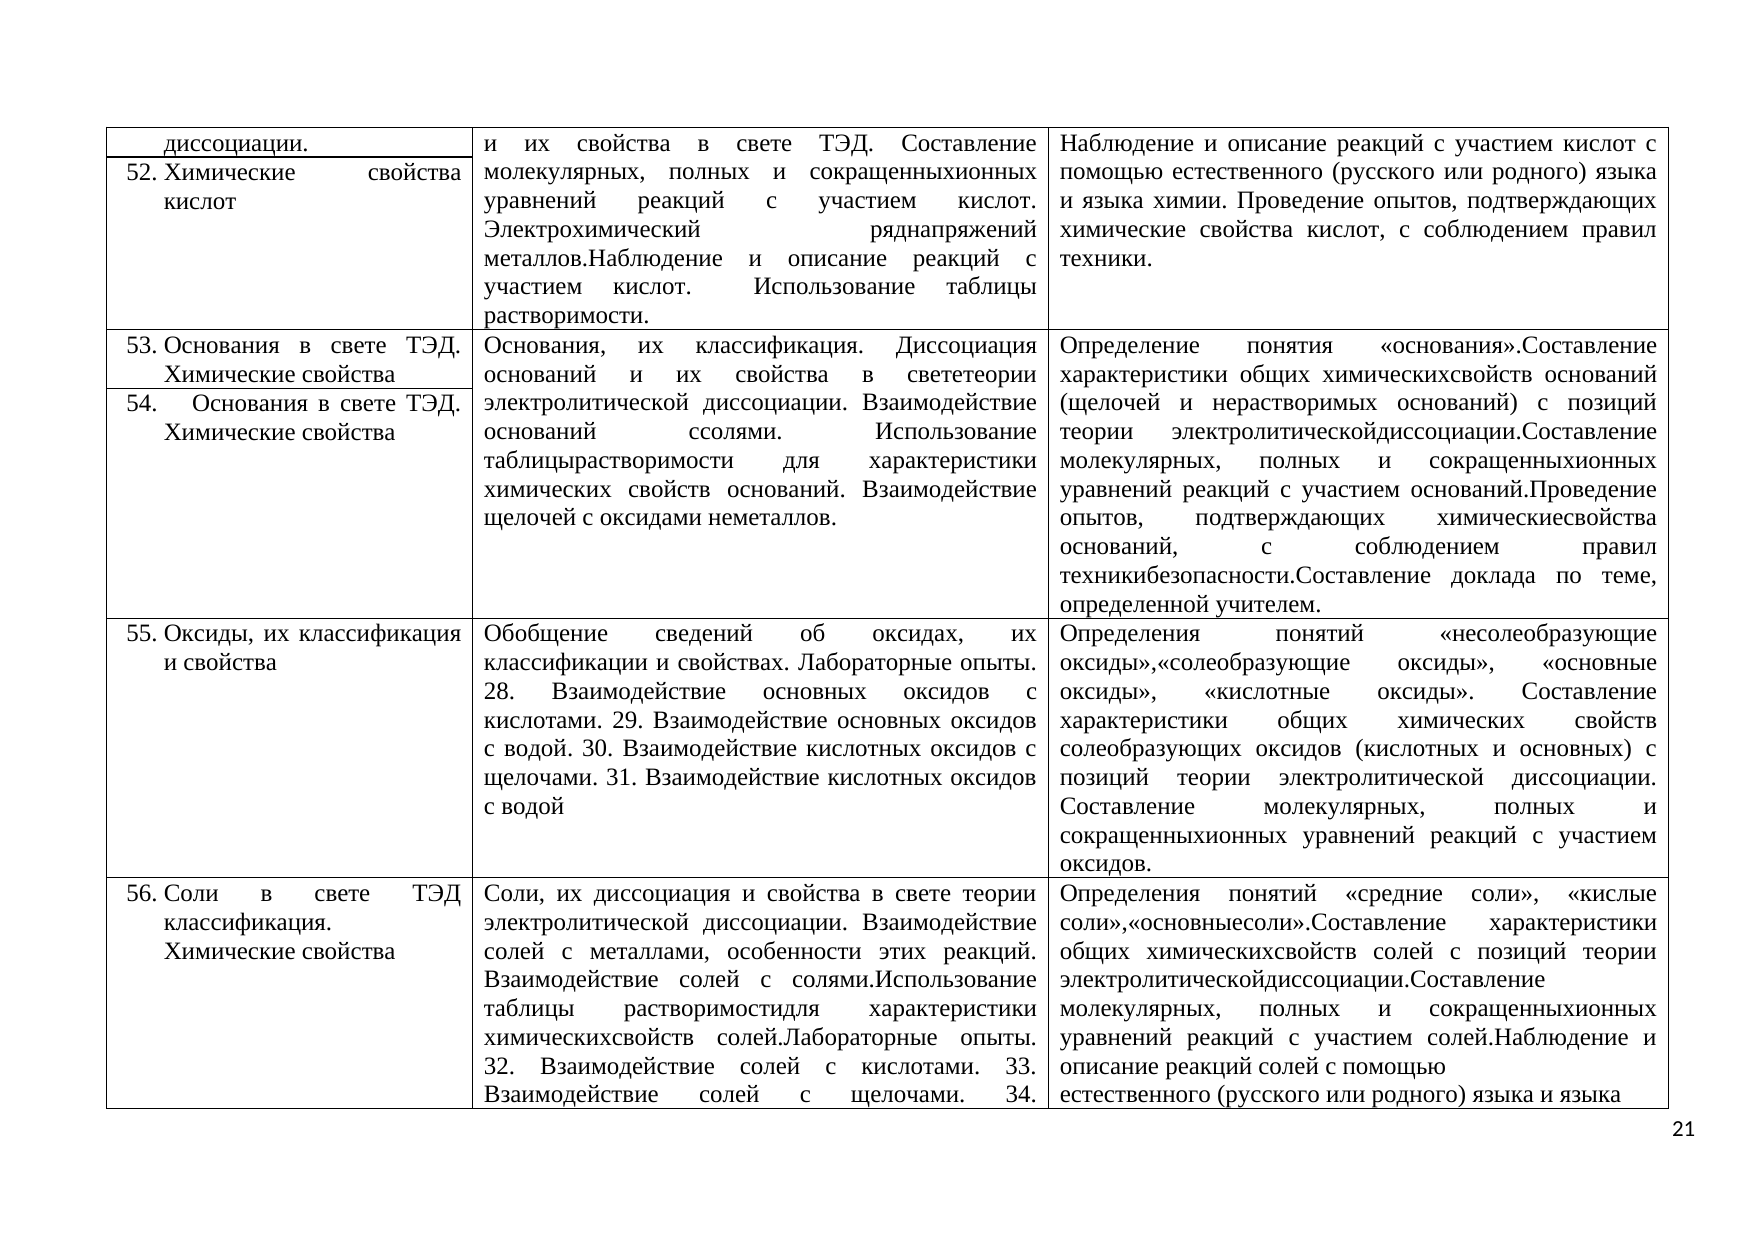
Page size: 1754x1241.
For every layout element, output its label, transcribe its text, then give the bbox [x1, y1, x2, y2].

table_cell Определение понятия «основания».Составление характеристики общих химическихсвойств оснований (щелочей и нерастворимых оснований) с позиций теории электролитическойдиссоциации.Составление молекулярных, полных и сокращенныхионных уравнений реакций с участием оснований.Проведение опытов, подтверждающих химическиесвойства оснований, с соблюдением правил техникибезопасности.Составление доклада по теме, определенной учителем. [1049, 330, 1668, 617]
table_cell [1049, 878, 1668, 1108]
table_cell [473, 878, 1048, 1108]
table_cell Обобщение сведений об оксидах, их классификации и свойствах. Лабораторные опыты. 28. Взаимодействие основных оксидов с кислотами. 29. Взаимодействие основных оксидов с водой. 30. Взаимодействие кислотных оксидов с щелочами. 31. Взаимодействие кислотных оксидов с водой [473, 619, 1048, 877]
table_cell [107, 128, 472, 156]
table_cell Определения понятий «несолеобразующие оксиды»,«солеобразующие оксиды», «основные оксиды», «кислотные оксиды». Составление характеристики общих химических свойств солеобразующих оксидов (кислотных и основных) с позиций теории электролитической диссоциации. Составление молекулярных, полных и сокращенныхионных уравнений реакций с участием оксидов. [1049, 619, 1668, 877]
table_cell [473, 128, 1048, 329]
table_cell Основания в свете ТЭД. Химические свойства [107, 330, 472, 387]
table_cell Химические свойства кислот [107, 158, 472, 329]
table_cell Оксиды, их классификация и свойства [107, 619, 472, 877]
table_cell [1049, 128, 1668, 329]
table_cell Основания, их классификация. Диссоциация оснований и их свойства в свететеории электролитической диссоциации. Взаимодействие оснований ссолями. Использование таблицырастворимости для характеристики химических свойств оснований. Взаимодействие щелочей с оксидами неметаллов. [473, 330, 1048, 617]
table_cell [107, 878, 472, 1108]
table_cell Основания в свете ТЭД. Химические свойства [107, 389, 472, 617]
